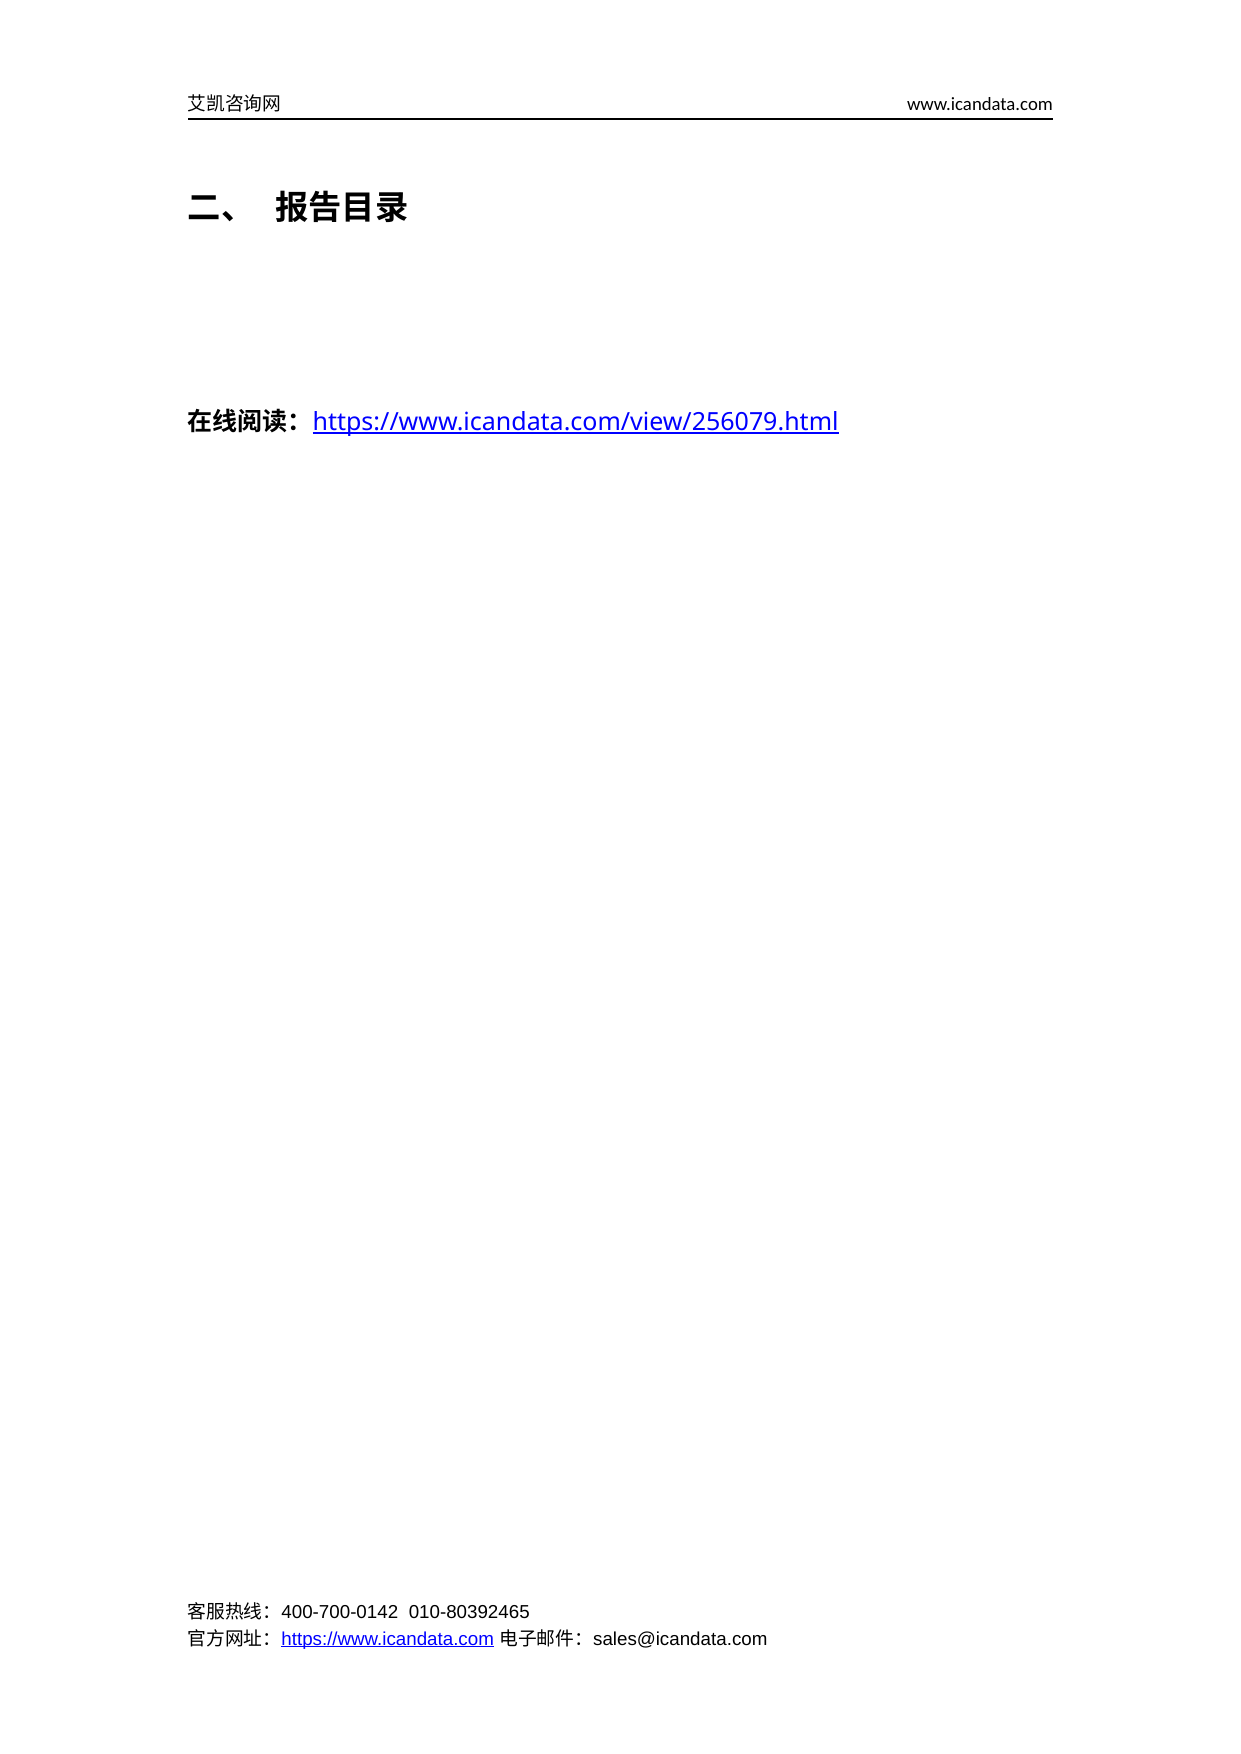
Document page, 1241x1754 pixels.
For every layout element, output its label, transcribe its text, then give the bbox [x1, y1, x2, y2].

text 在线阅读：https://www.icandata.com/view/256079.html [187, 387, 1053, 452]
subtitle 报告目录 [187, 172, 1053, 237]
